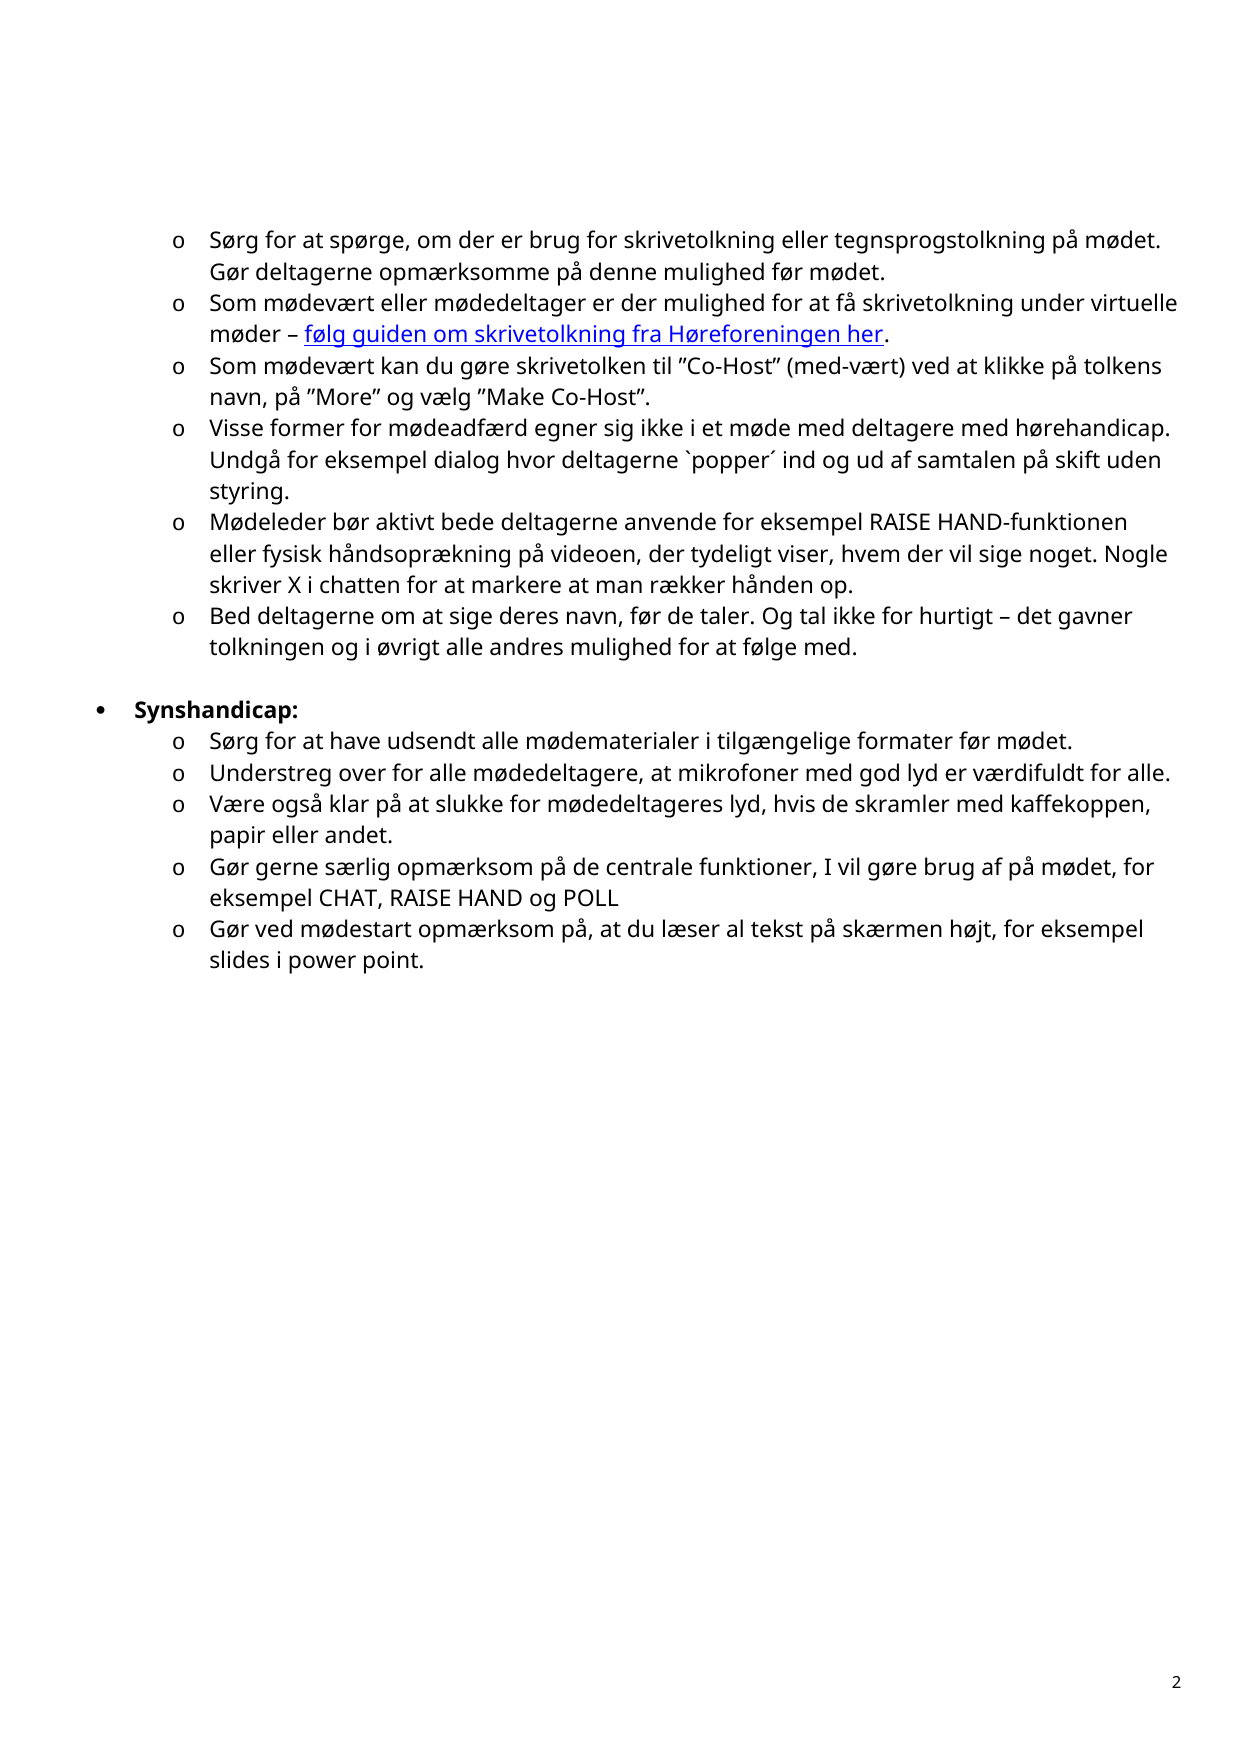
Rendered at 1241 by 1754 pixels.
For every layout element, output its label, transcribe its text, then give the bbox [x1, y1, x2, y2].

list Gør gerne særlig opmærksom på de centrale funktioner, I vil gøre brug af på mødet, for eksempel CHAT, RAISE HAND og POLL [172, 850, 1181, 913]
list Bed deltagerne om at sige deres navn, før de taler. Og tal ikke for hurtigt – det gavner tolkningen og i øvrigt alle andres mulighed for at følge med. [172, 600, 1181, 663]
list Sørg for at spørge, om der er brug for skrivetolkning eller tegnsprogstolkning på mødet. Gør deltagerne opmærksomme på denne mulighed før mødet. [172, 224, 1181, 287]
list Synshandicap: [97, 694, 1181, 725]
list Som mødevært kan du gøre skrivetolken til ”Co-Host” (med-vært) ved at klikke på tolkens navn, på ”More” og vælg ”Make Co-Host”. [172, 350, 1181, 412]
list Understreg over for alle mødedeltagere, at mikrofoner med god lyd er værdifuldt for alle. [172, 756, 1181, 788]
list Visse former for mødeadfærd egner sig ikke i et møde med deltagere med hørehandicap. Undgå for eksempel dialog hvor deltagerne `popper´ ind og ud af samtalen på skift uden styring. [172, 412, 1181, 506]
list Sørg for at have udsendt alle mødematerialer i tilgængelige formater før mødet. [172, 725, 1181, 756]
list Som mødevært eller mødedeltager er der mulighed for at få skrivetolkning under virtuelle møder – følg guiden om skrivetolkning fra Høreforeningen her. [172, 287, 1181, 350]
list Være også klar på at slukke for mødedeltageres lyd, hvis de skramler med kaffekoppen, papir eller andet. [172, 788, 1181, 850]
list Gør ved mødestart opmærksom på, at du læser al tekst på skærmen højt, for eksempel slides i power point. [172, 913, 1181, 976]
list Mødeleder bør aktivt bede deltagerne anvende for eksempel RAISE HAND-funktionen eller fysisk håndsoprækning på videoen, der tydeligt viser, hvem der vil sige noget. Nogle skriver X i chatten for at markere at man rækker hånden op. [172, 506, 1181, 600]
